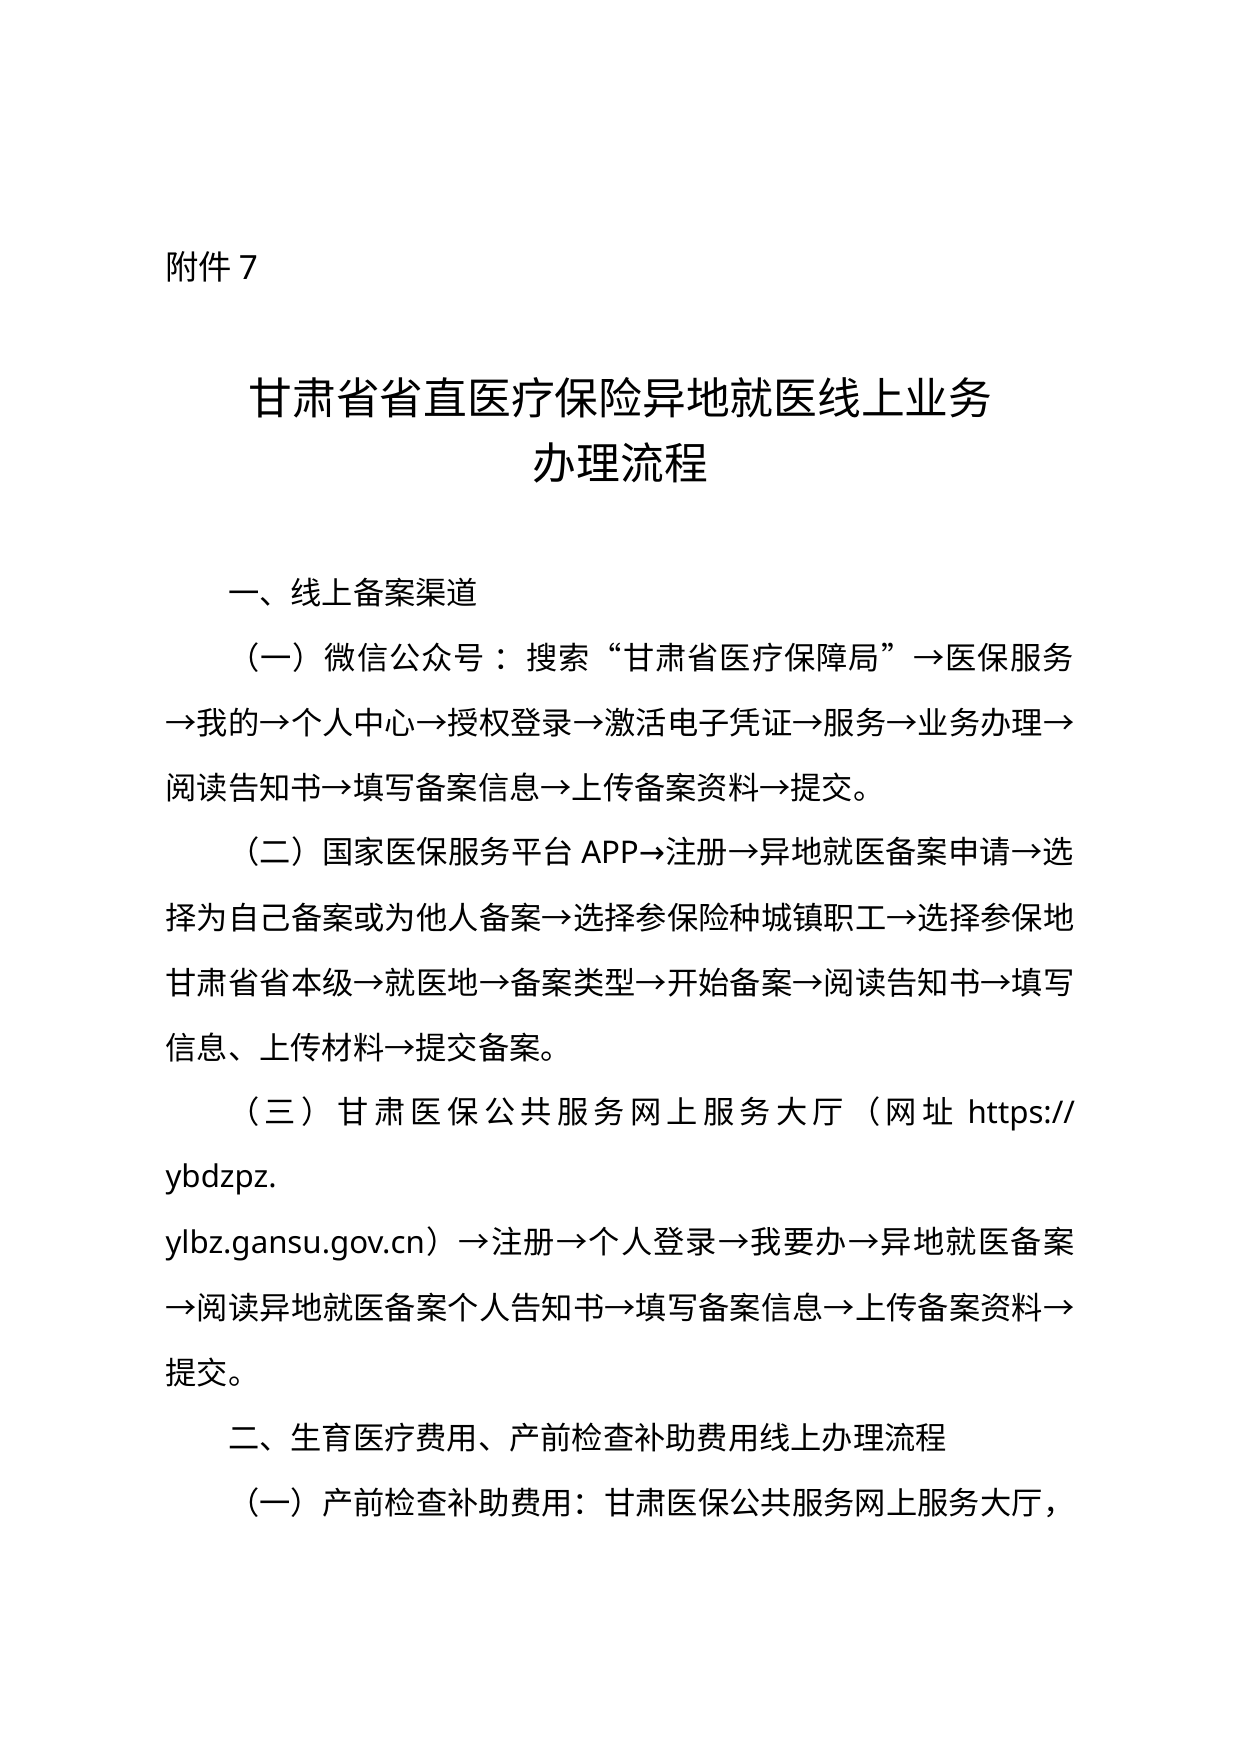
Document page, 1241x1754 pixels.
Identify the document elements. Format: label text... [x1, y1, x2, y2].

text 甘肃省省直医疗保险异地就医线上业务 [165, 363, 1075, 428]
text （二）国家医保服务平台APP→注册→异地就医备案申请→选择为自己备案或为他人备案→选择参保险种城镇职工→选择参保地甘肃省省本级→就医地→备案类型→开始备案→阅读告知书→填写信息、上传材料→提交备案。 [165, 818, 1075, 1078]
text （三）甘肃医保公共服务网上服务大厅（网址https://ybdzpz. [165, 1078, 1075, 1208]
text （一）微信公众号 ：搜索“甘肃省医疗保障局”→医保服务→我的→个人中心→授权登录→激活电子凭证→服务→业务办理→阅读告知书→填写备案信息→上传备案资料→提交。 [165, 623, 1075, 818]
text 附件7 [165, 233, 1075, 298]
text 办理流程 [165, 428, 1075, 493]
text 二、生育医疗费用、产前检查补助费用线上办理流程 [165, 1403, 1075, 1468]
text ylbz.gansu.gov.cn）→注册→个人登录→我要办→异地就医备案→阅读异地就医备案个人告知书→填写备案信息→上传备案资料→提交。 [165, 1208, 1075, 1403]
text 一、线上备案渠道 [165, 558, 1075, 623]
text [165, 1468, 1075, 1533]
